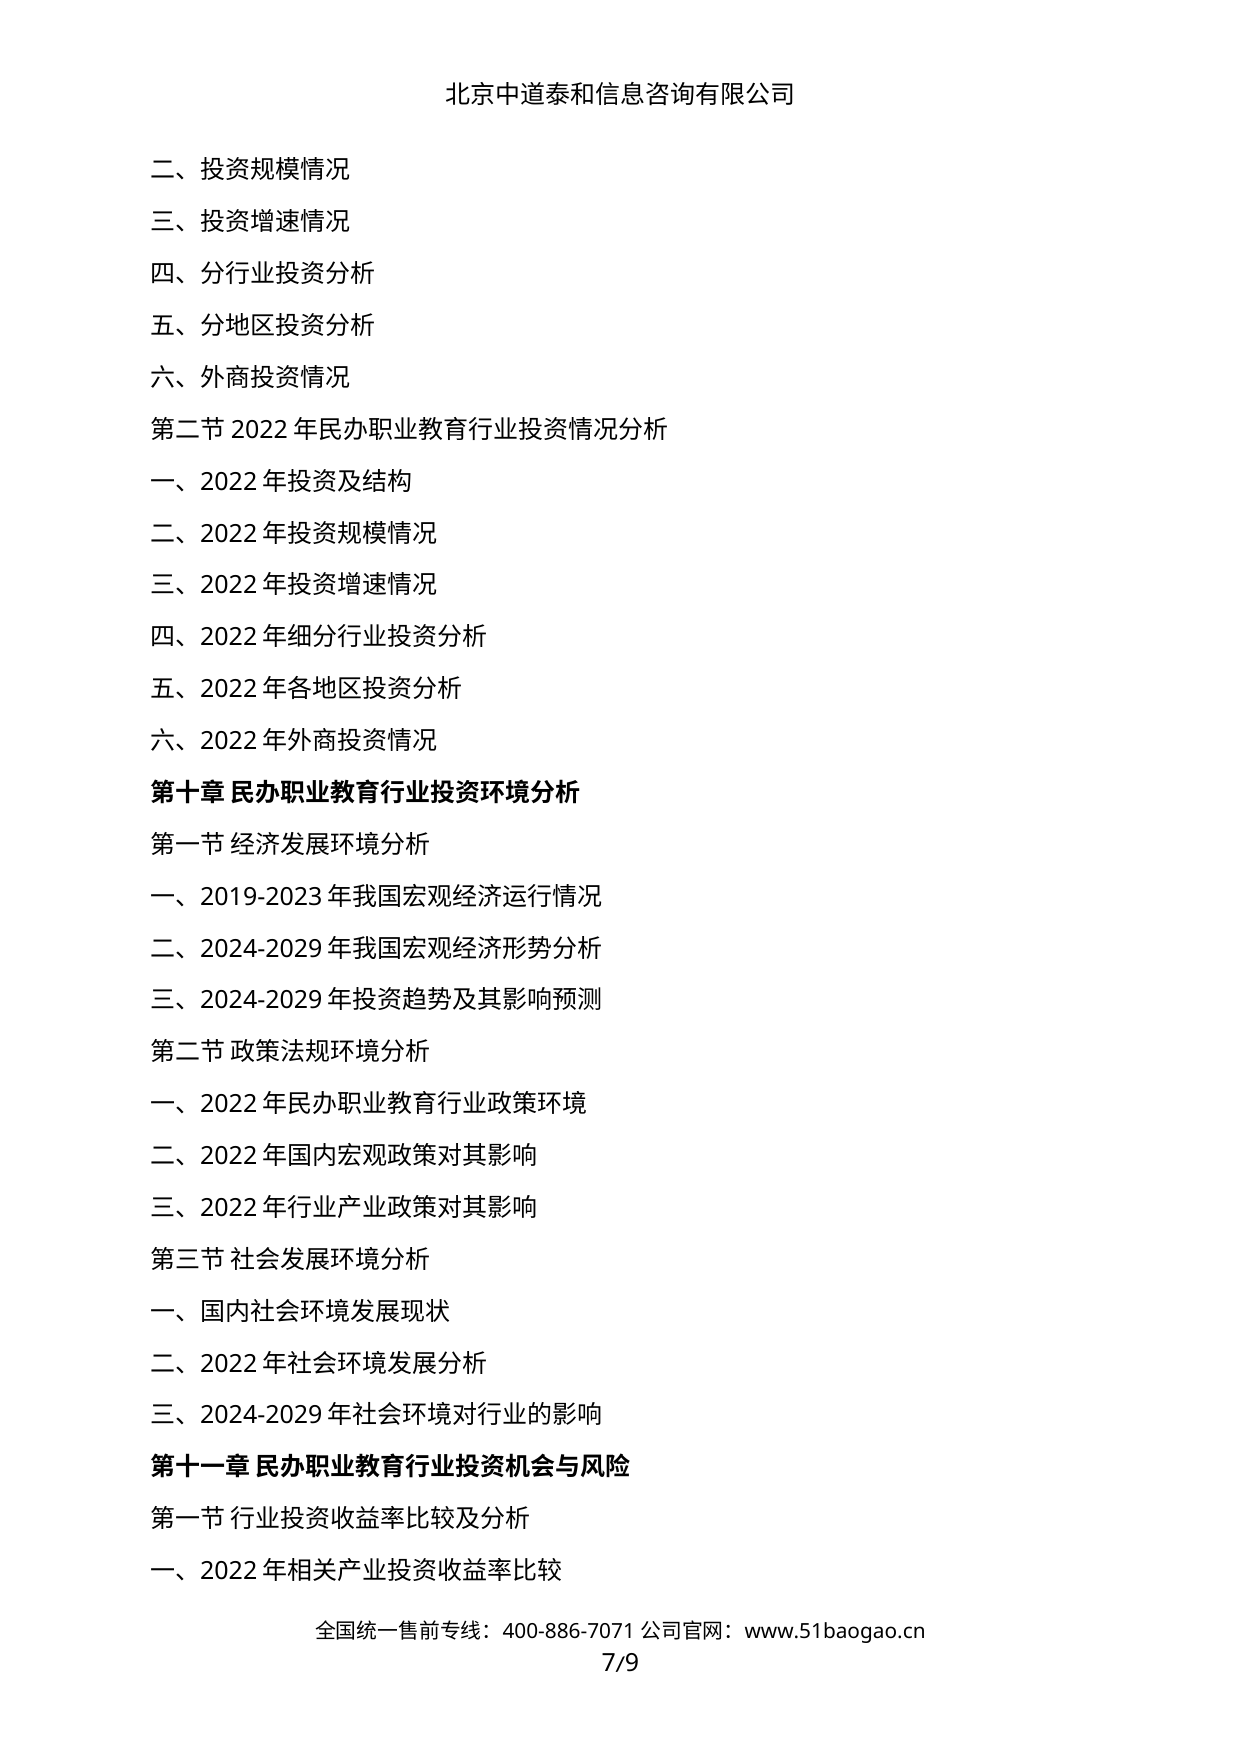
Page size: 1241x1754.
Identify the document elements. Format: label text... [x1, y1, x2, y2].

text 第一节 行业投资收益率比较及分析 [150, 1499, 1090, 1535]
text 一、国内社会环境发展现状 [150, 1291, 1090, 1327]
text 一、2022年相关产业投资收益率比较 [150, 1551, 1090, 1587]
text 三、投资增速情况 [150, 202, 1090, 238]
text 二、2022年投资规模情况 [150, 513, 1090, 549]
text 第二节 政策法规环境分析 [150, 1032, 1090, 1068]
text 一、2022年民办职业教育行业政策环境 [150, 1084, 1090, 1120]
text 第十一章 民办职业教育行业投资机会与风险 [150, 1447, 1090, 1483]
text 四、2022年细分行业投资分析 [150, 617, 1090, 653]
text 二、2024-2029年我国宏观经济形势分析 [150, 928, 1090, 964]
text 三、2022年投资增速情况 [150, 565, 1090, 601]
text 四、分行业投资分析 [150, 254, 1090, 290]
text 第二节 2022年民办职业教育行业投资情况分析 [150, 409, 1090, 446]
text 第一节 经济发展环境分析 [150, 824, 1090, 861]
text 一、2019-2023年我国宏观经济运行情况 [150, 876, 1090, 912]
text 三、2022年行业产业政策对其影响 [150, 1187, 1090, 1224]
text 二、投资规模情况 [150, 150, 1090, 186]
text 二、2022年社会环境发展分析 [150, 1343, 1090, 1379]
text 第十章 民办职业教育行业投资环境分析 [150, 772, 1090, 809]
text 六、外商投资情况 [150, 357, 1090, 394]
text 三、2024-2029年投资趋势及其影响预测 [150, 980, 1090, 1016]
text 五、分地区投资分析 [150, 306, 1090, 342]
text 二、2022年国内宏观政策对其影响 [150, 1136, 1090, 1172]
text 第三节 社会发展环境分析 [150, 1239, 1090, 1276]
text 六、2022年外商投资情况 [150, 721, 1090, 757]
text 三、2024-2029年社会环境对行业的影响 [150, 1395, 1090, 1431]
text 五、2022年各地区投资分析 [150, 669, 1090, 705]
text 一、2022年投资及结构 [150, 461, 1090, 497]
